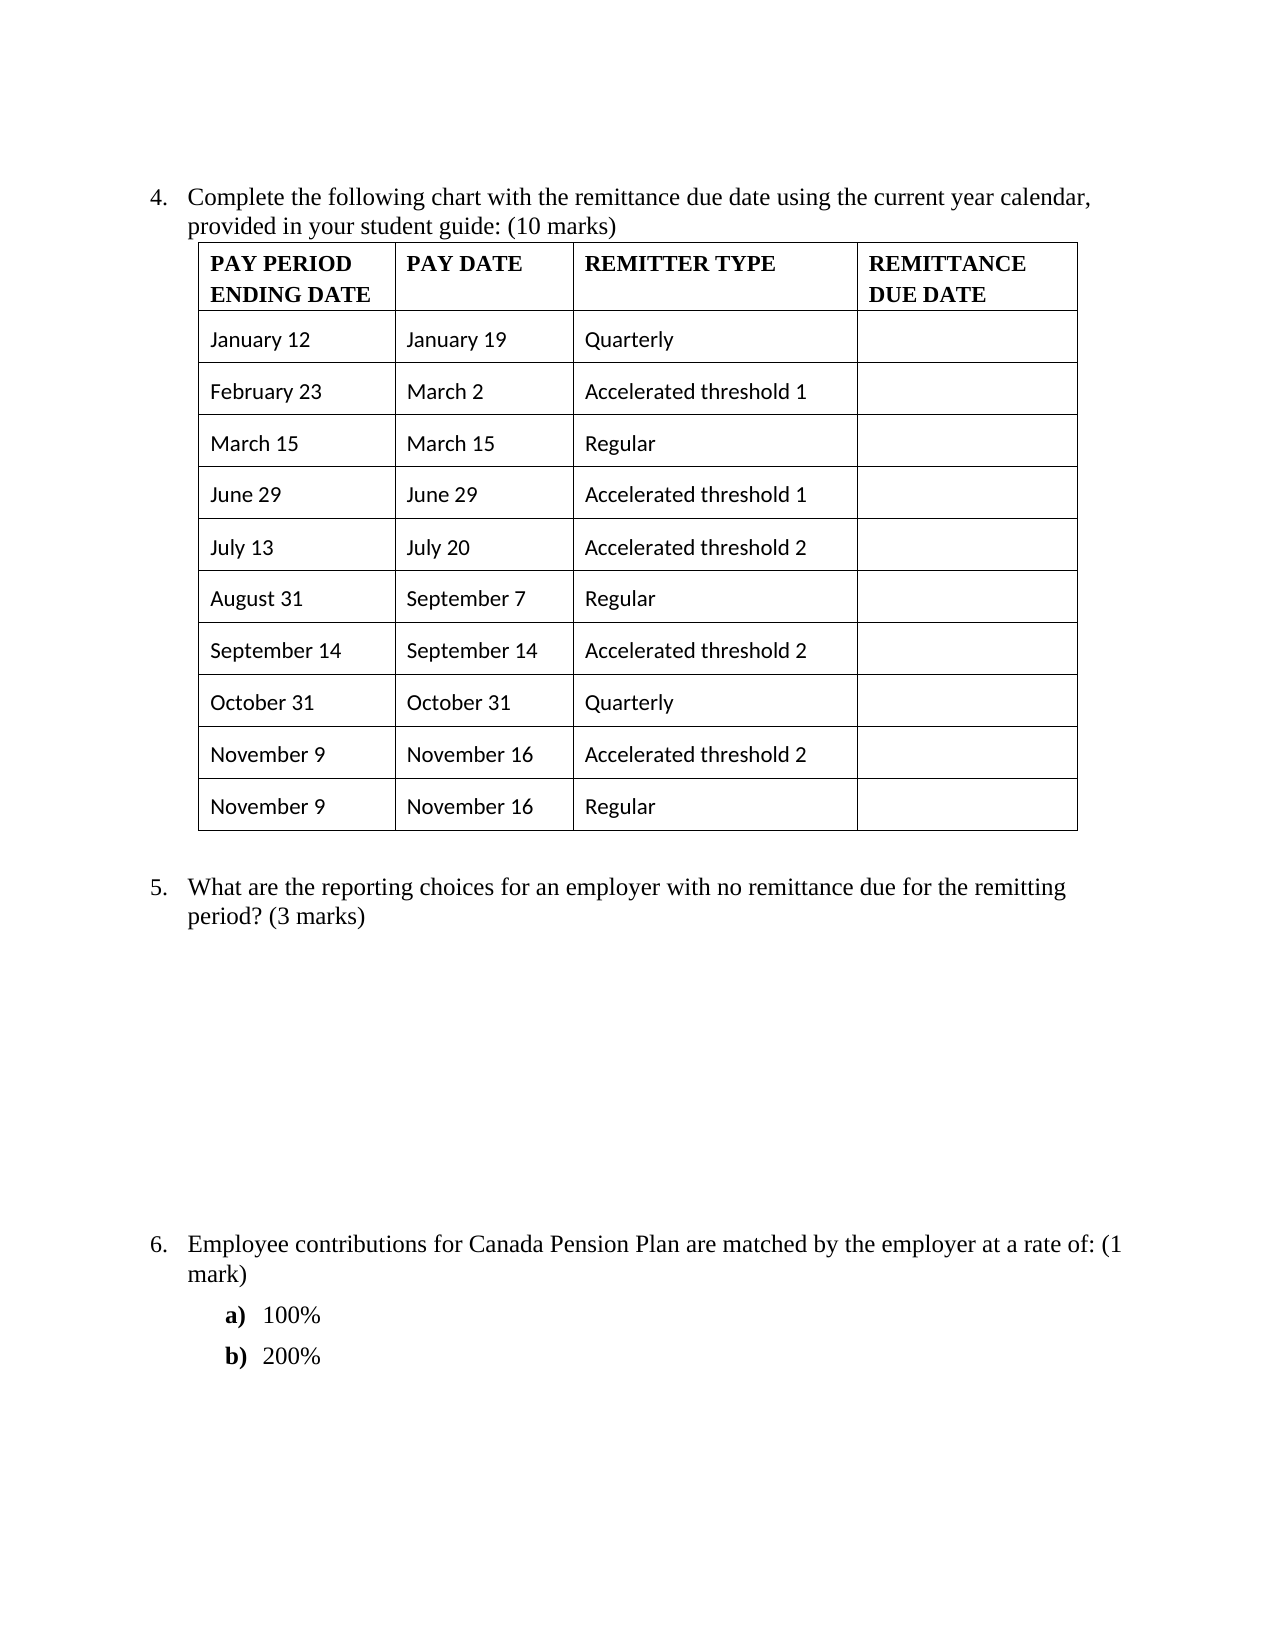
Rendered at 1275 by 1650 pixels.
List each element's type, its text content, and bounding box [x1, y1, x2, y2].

table_cell Quarterly [574, 675, 857, 726]
table_cell September 14 [396, 623, 573, 674]
table_cell January 19 [396, 311, 573, 362]
table_cell November 16 [396, 779, 573, 829]
table_cell February 23 [199, 363, 395, 414]
table_cell Accelerated threshold 2 [574, 519, 857, 570]
table_cell September 14 [199, 623, 395, 674]
table_cell [858, 415, 1077, 466]
table_cell June 29 [396, 467, 573, 518]
table_cell [858, 779, 1077, 829]
table_cell [858, 675, 1077, 726]
table_cell Regular [574, 571, 857, 622]
table_cell Accelerated threshold 2 [574, 727, 857, 777]
table_cell Accelerated threshold 1 [574, 363, 857, 414]
table_cell March 2 [396, 363, 573, 414]
list 100% [225, 1300, 1123, 1329]
list Employee contributions for Canada Pension Plan are matched by the employer at a rate of: (1 mark) [150, 1229, 1123, 1288]
table_header REMITTER TYPE [574, 243, 857, 310]
table_cell July 20 [396, 519, 573, 570]
table_cell [858, 571, 1077, 622]
table_cell Accelerated threshold 2 [574, 623, 857, 674]
list 200% [225, 1341, 1123, 1369]
table_cell [858, 363, 1077, 414]
table_cell January 12 [199, 311, 395, 362]
table_header PAY DATE [396, 243, 573, 310]
table_cell [858, 623, 1077, 674]
table_cell November 9 [199, 727, 395, 777]
table_cell [858, 519, 1077, 570]
table_cell September 7 [396, 571, 573, 622]
table_cell Regular [574, 415, 857, 466]
list Complete the following chart with the remittance due date using the current year calendar, provided in your student guide: (10 marks) [150, 182, 1123, 240]
table_cell March 15 [396, 415, 573, 466]
table_cell March 15 [199, 415, 395, 466]
table_cell July 13 [199, 519, 395, 570]
table_header PAY PERIOD ENDING DATE [199, 243, 395, 310]
table_cell Quarterly [574, 311, 857, 362]
table_cell October 31 [396, 675, 573, 726]
table_cell [858, 727, 1077, 777]
table_cell November 16 [396, 727, 573, 777]
table_header REMITTANCE DUE DATE [858, 243, 1077, 310]
table_cell Regular [574, 779, 857, 829]
table_cell Accelerated threshold 1 [574, 467, 857, 518]
table_cell June 29 [199, 467, 395, 518]
table_cell [858, 467, 1077, 518]
table_cell August 31 [199, 571, 395, 622]
table_cell [858, 311, 1077, 362]
list What are the reporting choices for an employer with no remittance due for the remitting period? (3 marks) [150, 872, 1123, 930]
table_cell November 9 [199, 779, 395, 829]
table_cell October 31 [199, 675, 395, 726]
